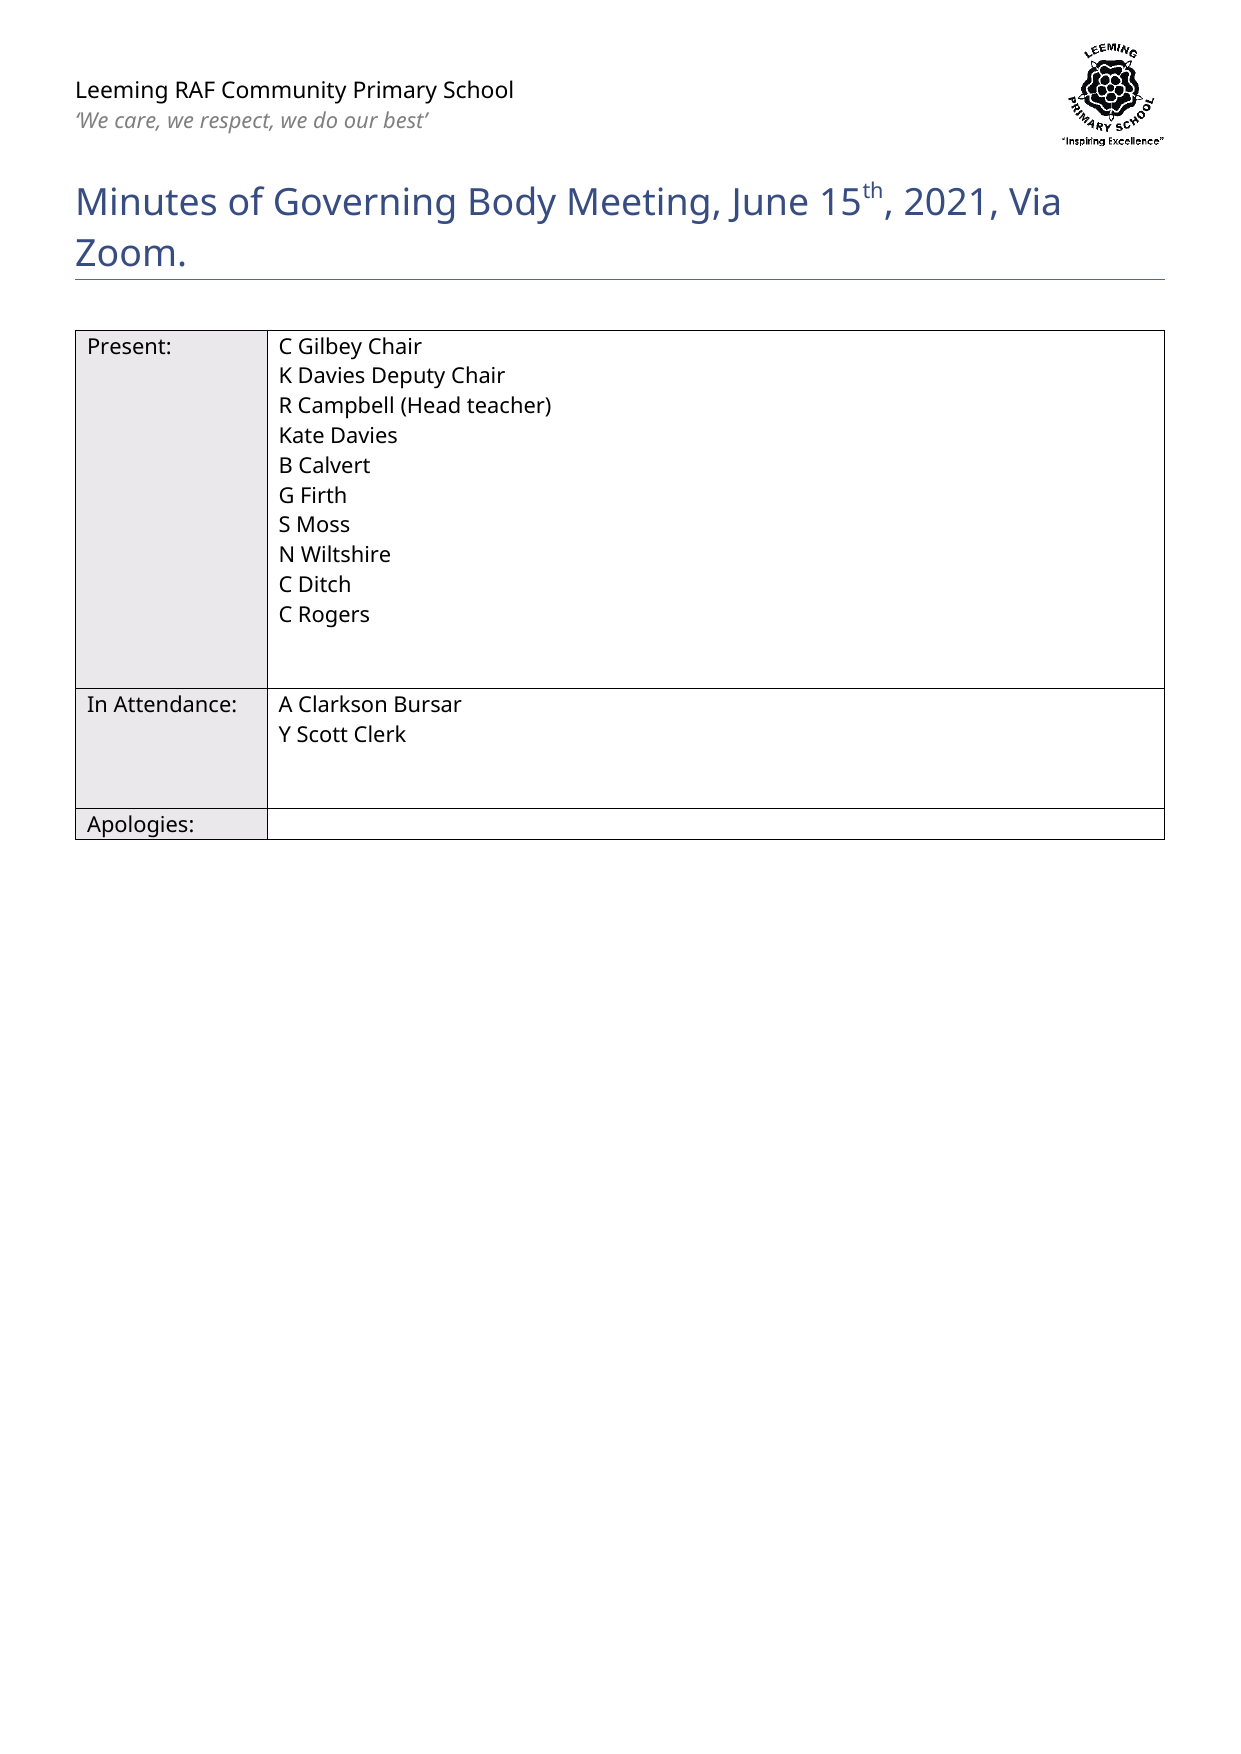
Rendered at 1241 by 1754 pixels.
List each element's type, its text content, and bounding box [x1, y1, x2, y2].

table_cell A Clarkson Bursar Y Scott Clerk [268, 689, 1164, 808]
subtitle Minutes of Governing Body Meeting, June 15th, 2021, Via Zoom. [75, 175, 1165, 279]
picture [1058, 39, 1166, 152]
table_cell In Attendance: [76, 689, 267, 808]
table_cell Apologies: [76, 809, 267, 839]
table_header Present: [76, 331, 267, 688]
table_cell [268, 809, 1164, 839]
table_header C Gilbey Chair K Davies Deputy Chair R Campbell (Head teacher) Kate Davies B Calvert G Firth S Moss N Wiltshire C Ditch C Rogers [268, 331, 1164, 688]
